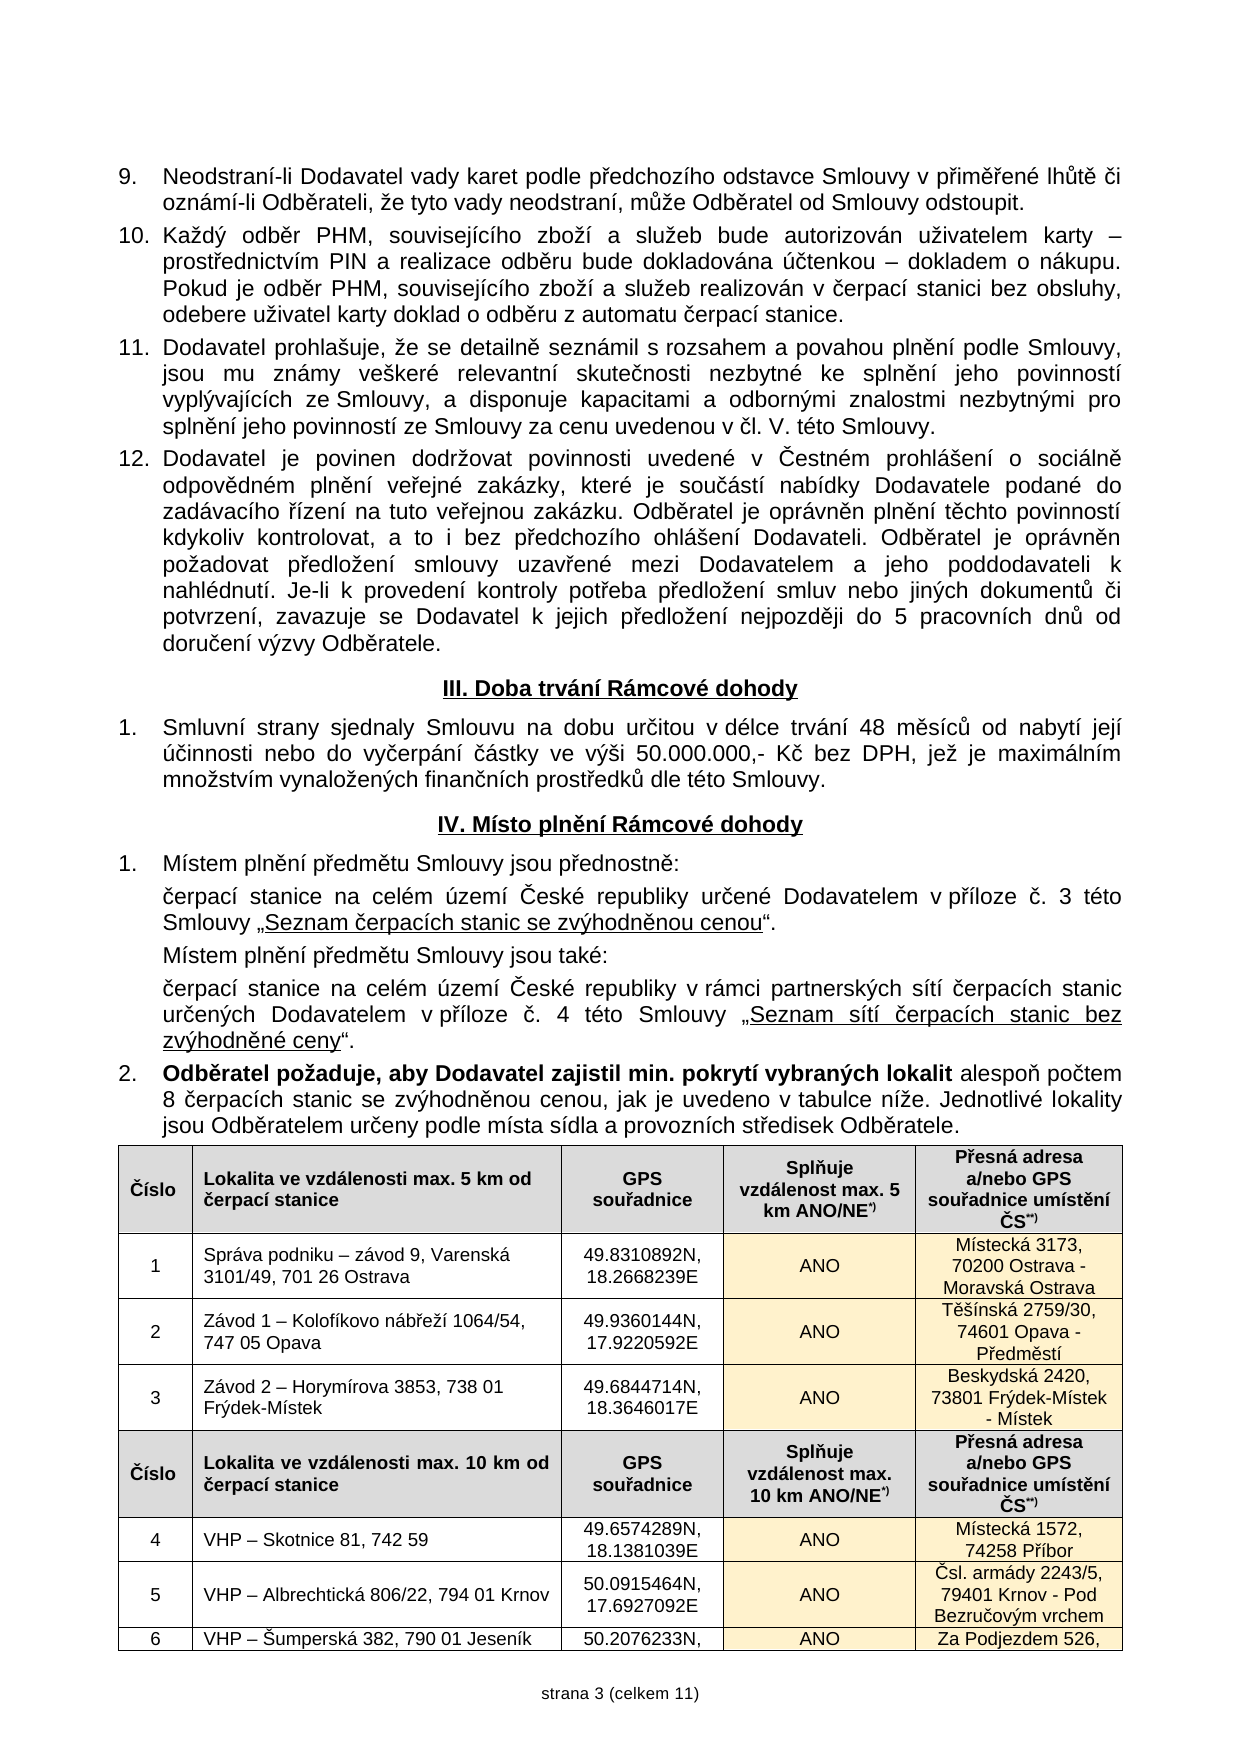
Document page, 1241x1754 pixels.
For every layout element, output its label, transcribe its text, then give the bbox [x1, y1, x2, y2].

table_cell VHP – Skotnice 81, 742 59 [193, 1518, 561, 1561]
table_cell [916, 1628, 1122, 1649]
list čerpací stanice na celém území České republiky určené Dodavatelem v příloze č. 3 této Smlouvy „Seznam čerpacích stanic se zvýhodněnou cenou“. [162, 883, 1122, 936]
list čerpací stanice na celém území České republiky v rámci partnerských sítí čerpacích stanic určených Dodavatelem v příloze č. 4 této Smlouvy „Seznam sítí čerpacích stanic bez zvýhodněné ceny“. [162, 974, 1122, 1053]
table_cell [562, 1628, 723, 1649]
table_header Splňuje vzdálenost max. 5 km ANO/NE*) [724, 1146, 915, 1232]
table_cell Splňuje vzdálenost max. 10 km ANO/NE*) [724, 1431, 915, 1517]
table_cell Místecká 3173, 70200 Ostrava - Moravská Ostrava [916, 1234, 1122, 1298]
text Smluvní strany sjednaly Smlouvu na dobu určitou v délce trvání 48 měsíců od nabytí její účinnosti nebo do vyčerpání částky ve výši 50.000.000,- Kč bez DPH, jež je maximálním množstvím vynaložených finančních prostředků dle této Smlouvy. [118, 714, 1122, 793]
table_cell 49.6574289N, 18.1381039E [562, 1518, 723, 1561]
table_cell ANO [724, 1562, 915, 1627]
table_cell 5 [119, 1562, 192, 1627]
table_header Přesná adresa a/nebo GPS souřadnice umístění ČS**) [916, 1146, 1122, 1232]
text Odběratel požaduje, aby Dodavatel zajistil min. pokrytí vybraných lokalit alespoň počtem 8 čerpacích stanic se zvýhodněnou cenou, jak je uvedeno v tabulce níže. Jednotlivé lokality jsou Odběratelem určeny podle místa sídla a provozních středisek Odběratele. [118, 1060, 1122, 1139]
table_header Lokalita ve vzdálenosti max. 5 km od čerpací stanice [193, 1146, 561, 1232]
table_cell 3 [119, 1365, 192, 1429]
table_cell Správa podniku – závod 9, Varenská 3101/49, 701 26 Ostrava [193, 1234, 561, 1298]
table_cell 1 [119, 1234, 192, 1298]
table_cell ANO [724, 1299, 915, 1364]
text Doba trvání Rámcové dohody [118, 675, 1122, 701]
table_cell ANO [724, 1628, 915, 1649]
table_cell 6 [119, 1628, 192, 1649]
table_cell Beskydská 2420, 73801 Frýdek-Místek - Místek [916, 1365, 1122, 1429]
text Neodstraní-li Dodavatel vady karet podle předchozího odstavce Smlouvy v přiměřené lhůtě či oznámí-li Odběrateli, že tyto vady neodstraní, může Odběratel od Smlouvy odstoupit. [118, 163, 1122, 216]
table_cell VHP – Albrechtická 806/22, 794 01 Krnov [193, 1562, 561, 1627]
table_cell Těšínská 2759/30, 74601 Opava - Předměstí [916, 1299, 1122, 1364]
table_cell 49.9360144N, 17.9220592E [562, 1299, 723, 1364]
table_cell Čsl. armády 2243/5, 79401 Krnov - Pod Bezručovým vrchem [916, 1562, 1122, 1627]
table_header GPS souřadnice [562, 1146, 723, 1232]
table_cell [193, 1628, 561, 1649]
table_cell GPS souřadnice [562, 1431, 723, 1517]
text Dodavatel je povinen dodržovat povinnosti uvedené v Čestném prohlášení o sociálně odpovědném plnění veřejné zakázky, které je součástí nabídky Dodavatele podané do zadávacího řízení na tuto veřejnou zakázku. Odběratel je oprávněn plnění těchto povinností kdykoliv kontrolovat, a to i bez předchozího ohlášení Dodavateli. Odběratel je oprávněn požadovat předložení smlouvy uzavřené mezi Dodavatelem a jeho poddodavateli k nahlédnutí. Je-li k provedení kontroly potřeba předložení smluv nebo jiných dokumentů či potvrzení, zavazuje se Dodavatel k jejich předložení nejpozději do 5 pracovních dnů od doručení výzvy Odběratele. [118, 445, 1122, 656]
text Každý odběr PHM, souvisejícího zboží a služeb bude autorizován uživatelem karty – prostřednictvím PIN a realizace odběru bude dokladována účtenkou – dokladem o nákupu. Pokud je odběr PHM, souvisejícího zboží a služeb realizován v čerpací stanici bez obsluhy, odebere uživatel karty doklad o odběru z automatu čerpací stanice. [118, 222, 1122, 327]
table_header Číslo [119, 1146, 192, 1232]
text Místem plnění předmětu Smlouvy jsou přednostně: [118, 850, 1122, 877]
table_cell Číslo [119, 1431, 192, 1517]
table_cell Závod 1 – Kolofíkovo nábřeží 1064/54, 747 05 Opava [193, 1299, 561, 1364]
table_cell 49.8310892N, 18.2668239E [562, 1234, 723, 1298]
table_cell ANO [724, 1234, 915, 1298]
table_cell Závod 2 – Horymírova 3853, 738 01 Frýdek-Místek [193, 1365, 561, 1429]
text Místo plnění Rámcové dohody [118, 811, 1122, 838]
table_cell Lokalita ve vzdálenosti max. 10 km od čerpací stanice [193, 1431, 561, 1517]
table_cell Přesná adresa a/nebo GPS souřadnice umístění ČS**) [916, 1431, 1122, 1517]
table_cell ANO [724, 1365, 915, 1429]
table_cell ANO [724, 1518, 915, 1561]
table_cell Místecká 1572, 74258 Příbor [916, 1518, 1122, 1561]
table_cell 49.6844714N, 18.3646017E [562, 1365, 723, 1429]
table_cell 50.0915464N, 17.6927092E [562, 1562, 723, 1627]
table_cell 2 [119, 1299, 192, 1364]
list Místem plnění předmětu Smlouvy jsou také: [162, 942, 1122, 968]
table_cell 4 [119, 1518, 192, 1561]
text Dodavatel prohlašuje, že se detailně seznámil s rozsahem a povahou plnění podle Smlouvy, jsou mu známy veškeré relevantní skutečnosti nezbytné ke splnění jeho povinností vyplývajících ze Smlouvy, a disponuje kapacitami a odbornými znalostmi nezbytnými pro splnění jeho povinností ze Smlouvy za cenu uvedenou v čl. V. této Smlouvy. [118, 333, 1122, 439]
